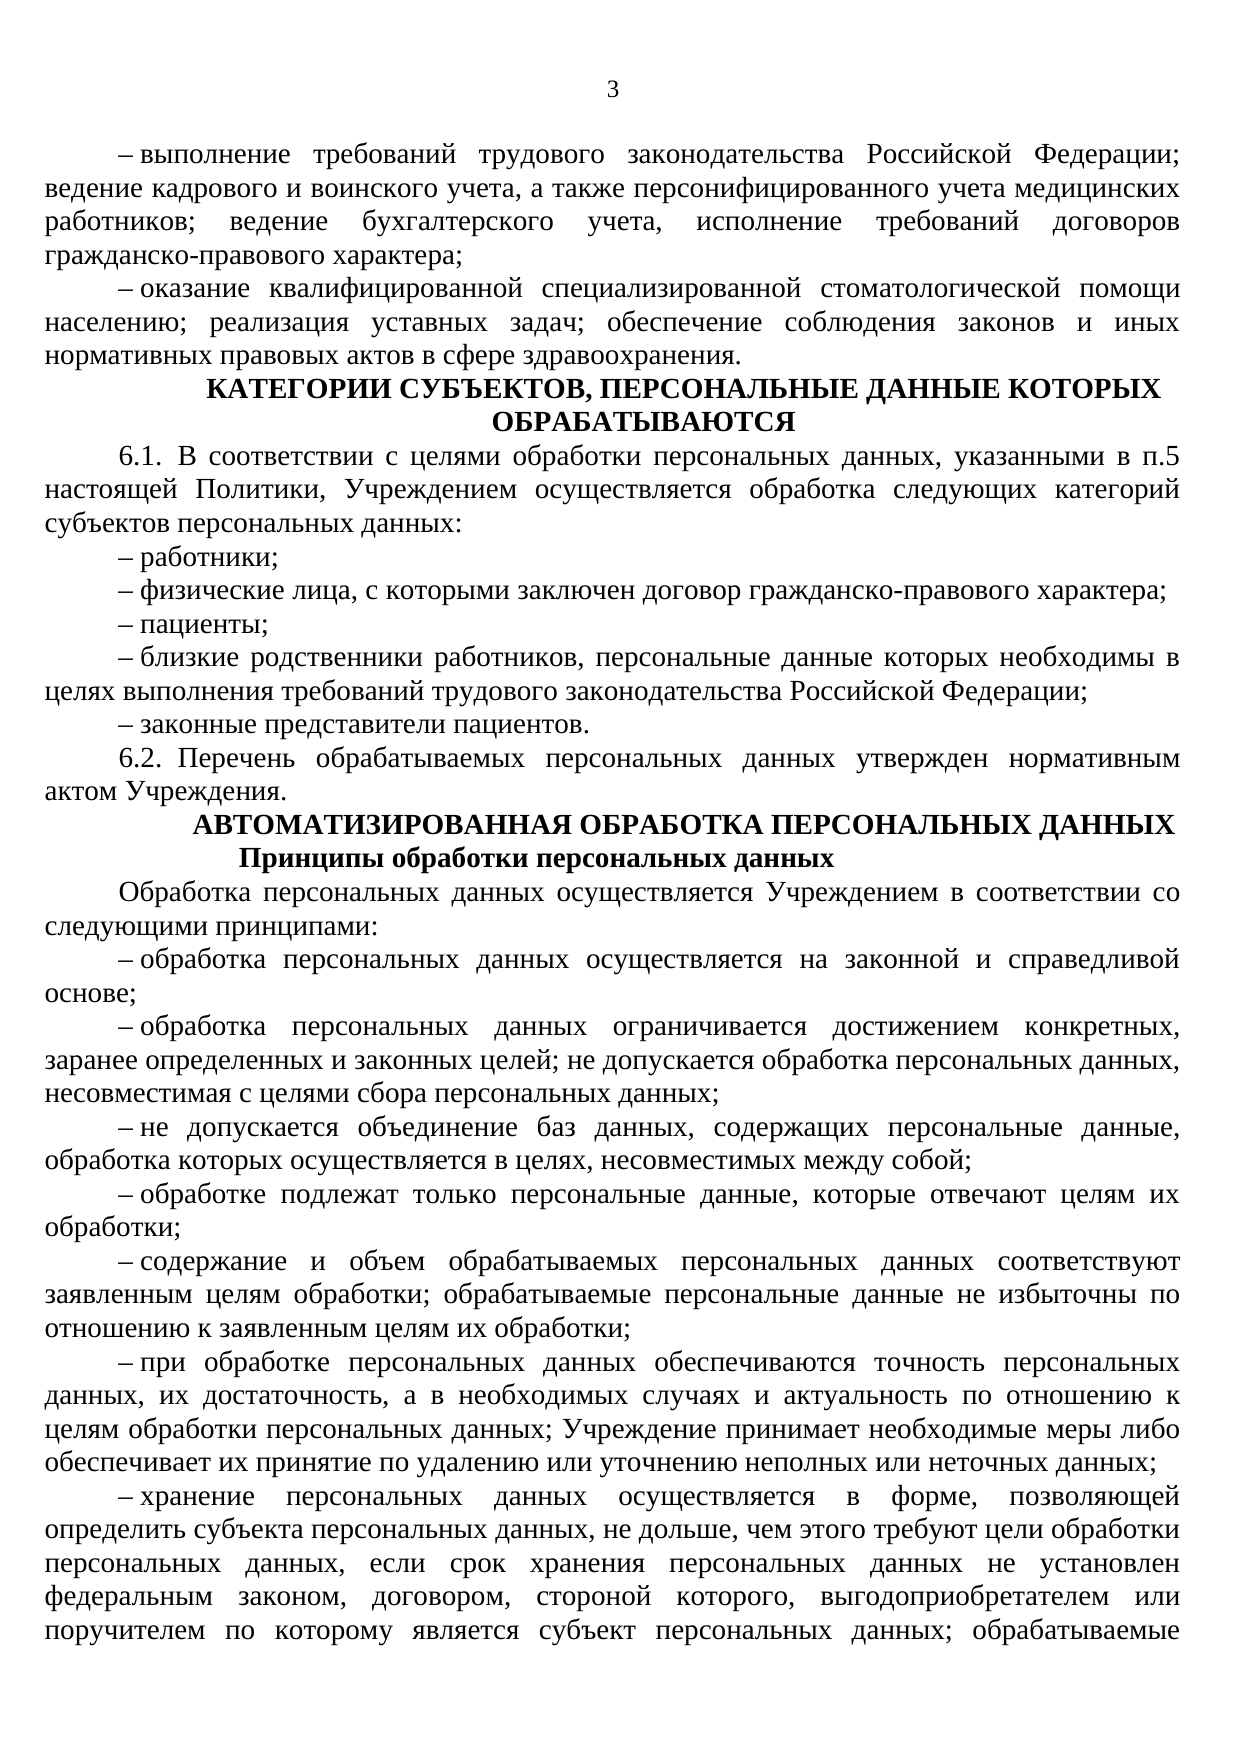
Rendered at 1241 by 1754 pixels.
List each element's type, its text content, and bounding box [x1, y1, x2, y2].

text не допускается объединение баз данных, содержащих персональные данные, обработка которых осуществляется в целях, несовместимых между собой; [44, 1109, 1181, 1176]
text Категории субъектов, персональные данные которых обрабатываются [106, 371, 1181, 438]
text физические лица, с которыми заключен договор гражданско-правового характера; [44, 572, 1181, 606]
list Перечень обрабатываемых персональных данных утвержден нормативным актом Учреждения. [44, 740, 1181, 807]
text при обработке персональных данных обеспечиваются точность персональных данных, их достаточность, а в необходимых случаях и актуальность по отношению к целям обработки персональных данных; Учреждение принимает необходимые меры либо обеспечивает их принятие по удалению или уточнению неполных или неточных данных; [44, 1344, 1181, 1478]
text содержание и объем обрабатываемых персональных данных соответствуют заявленным целям обработки; обрабатываемые персональные данные не избыточны по отношению к заявленным целям их обработки; [44, 1243, 1181, 1344]
text законные представители пациентов. [44, 706, 1181, 740]
text Обработка персональных данных осуществляется Учреждением в соответствии со следующими принципами: [44, 874, 1181, 941]
text обработка персональных данных осуществляется на законной и справедливой основе; [44, 941, 1181, 1008]
list В соответствии с целями обработки персональных данных, указанными в п.5 настоящей Политики, Учреждением осуществляется обработка следующих категорий субъектов персональных данных: [44, 438, 1181, 539]
text оказание квалифицированной специализированной стоматологической помощи населению; реализация уставных задач; обеспечение соблюдения законов и иных нормативных правовых актов в сфере здравоохранения. [44, 270, 1181, 371]
text обработке подлежат только персональные данные, которые отвечают целям их обработки; [44, 1176, 1181, 1243]
text выполнение требований трудового законодательства Российской Федерации; ведение кадрового и воинского учета, а также персонифицированного учета медицинских работников; ведение бухгалтерского учета, исполнение требований договоров гражданско-правового характера; [44, 136, 1181, 270]
text Принципы обработки персональных данных [106, 841, 1181, 874]
text Автоматизированная обработка персональных данных [106, 807, 1181, 841]
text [44, 1478, 1181, 1646]
text работники; [44, 539, 1181, 572]
text близкие родственники работников, персональные данные которых необходимы в целях выполнения требований трудового законодательства Российской Федерации; [44, 639, 1181, 706]
text пациенты; [44, 606, 1181, 639]
text обработка персональных данных ограничивается достижением конкретных, заранее определенных и законных целей; не допускается обработка персональных данных, несовместимая с целями сбора персональных данных; [44, 1008, 1181, 1109]
